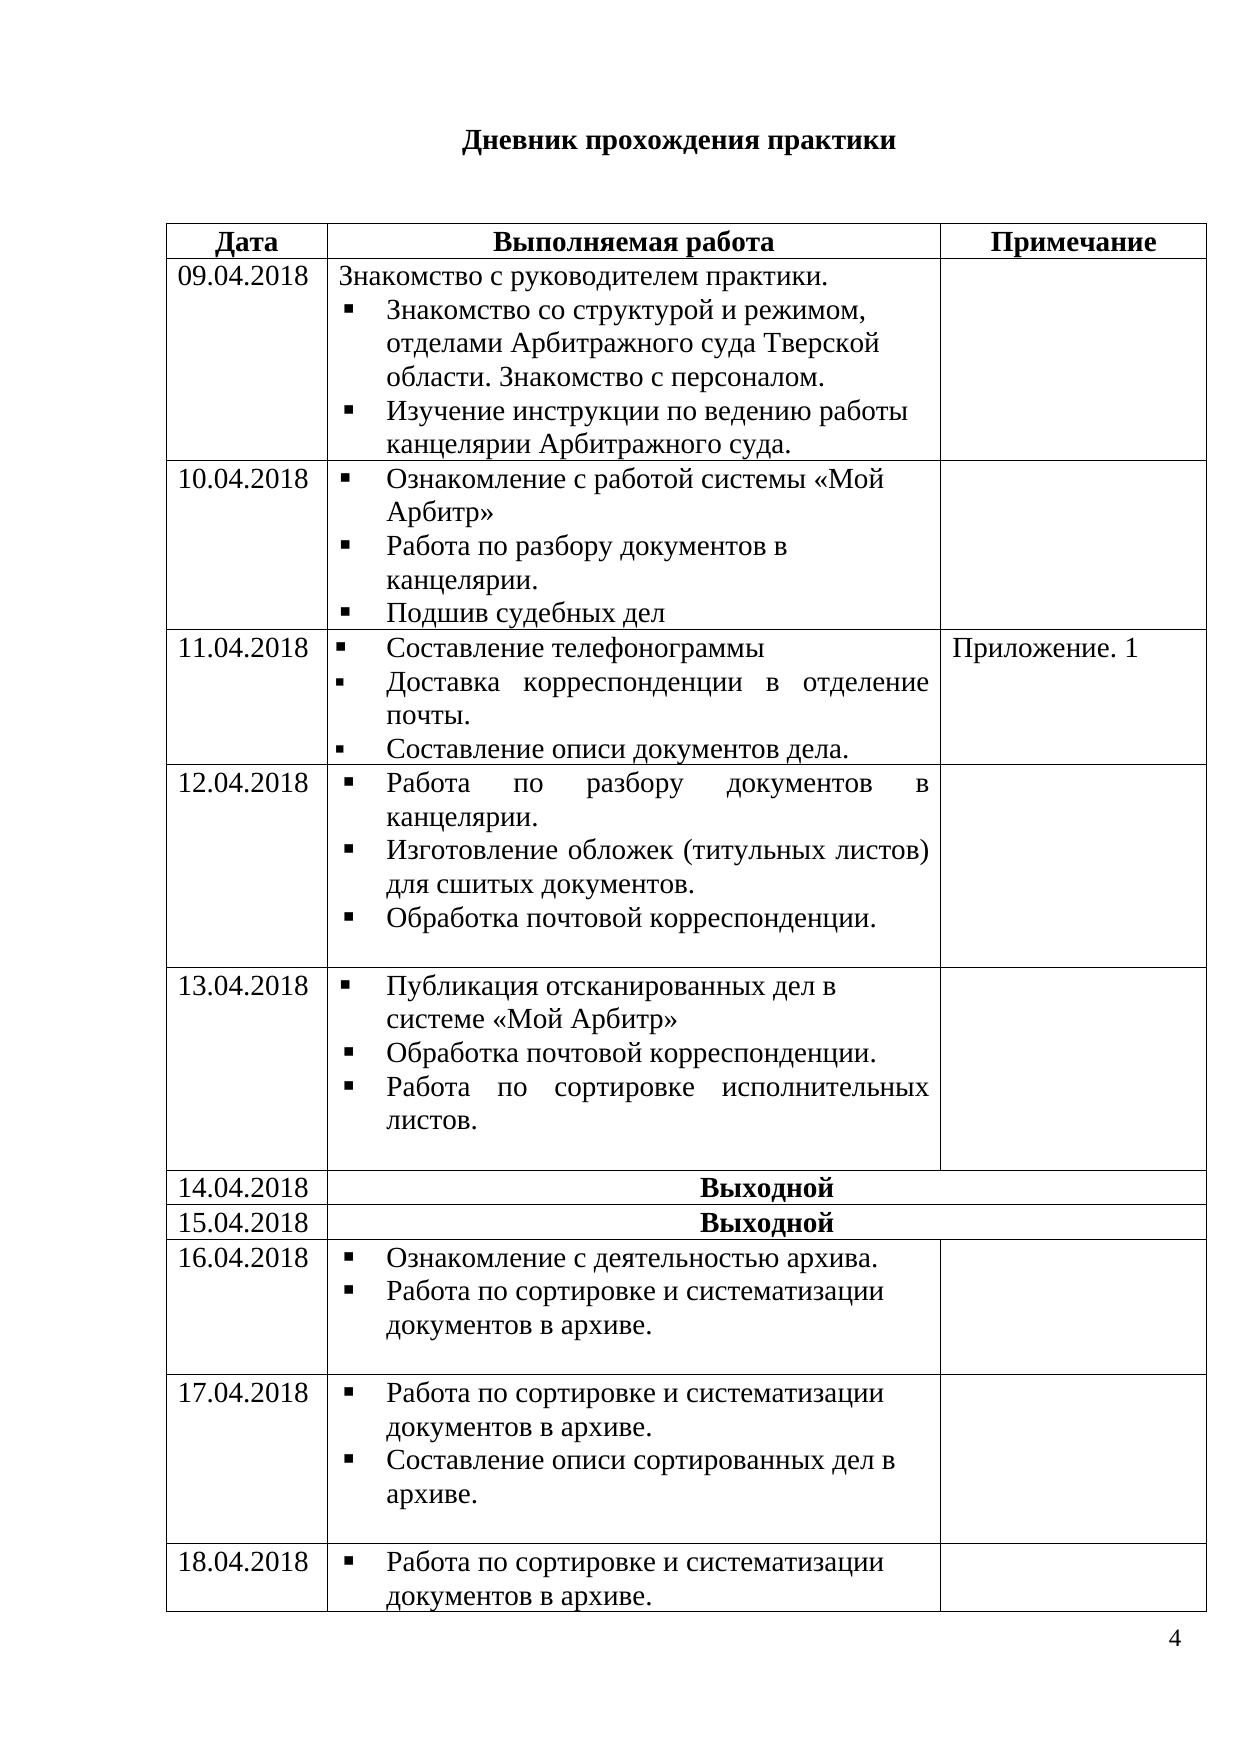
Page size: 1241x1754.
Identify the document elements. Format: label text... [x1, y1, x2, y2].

table_cell [941, 1544, 1206, 1611]
table_cell Выходной [328, 1171, 1206, 1204]
table_cell Составление телефонограммы Доставка корреспонденции в отделение почты. Составление описи документов дела. [328, 630, 940, 764]
table_cell 11.04.2018 [167, 630, 327, 764]
table_cell [941, 461, 1206, 629]
table_cell Приложение. 1 [941, 630, 1206, 764]
table_cell Знакомство с руководителем практики. Знакомство со структурой и режимом, отделами Арбитражного суда Тверской области. Знакомство с персоналом. Изучение инструкции по ведению работы канцелярии Арбитражного суда. [328, 259, 940, 460]
table_cell 15.04.2018 [167, 1205, 327, 1239]
table_cell 17.04.2018 [167, 1375, 327, 1543]
table_cell [941, 968, 1206, 1169]
table_cell Ознакомление с работой системы «Мой Арбитр» Работа по разбору документов в канцелярии. Подшив судебных дел [328, 461, 940, 629]
table_header Выполняемая работа [328, 224, 940, 257]
table_cell 12.04.2018 [167, 765, 327, 967]
table_cell [941, 259, 1206, 460]
table_header Примечание [941, 224, 1206, 257]
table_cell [328, 1375, 940, 1543]
table_cell 14.04.2018 [167, 1171, 327, 1204]
table_cell 09.04.2018 [167, 259, 327, 460]
table_cell Ознакомление с деятельностью архива. Работа по сортировке и систематизации документов в архиве. [328, 1240, 940, 1374]
table_cell Работа по разбору документов в канцелярии. Изготовление обложек (титульных листов) для сшитых документов. Обработка почтовой корреспонденции. [328, 765, 940, 967]
table_cell [941, 1240, 1206, 1374]
table_cell [941, 1375, 1206, 1543]
table_cell Публикация отсканированных дел в системе «Мой Арбитр» Обработка почтовой корреспонденции. Работа по сортировке исполнительных листов. [328, 968, 940, 1169]
table_cell 18.04.2018 [167, 1544, 327, 1611]
table_cell Выходной [328, 1205, 1206, 1239]
table_header Дата [167, 224, 327, 257]
table_cell 16.04.2018 [167, 1240, 327, 1374]
table_cell 10.04.2018 [167, 461, 327, 629]
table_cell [328, 1544, 940, 1611]
table_cell 13.04.2018 [167, 968, 327, 1169]
text Дневник прохождения практики [177, 122, 1181, 156]
table_cell [941, 765, 1206, 967]
